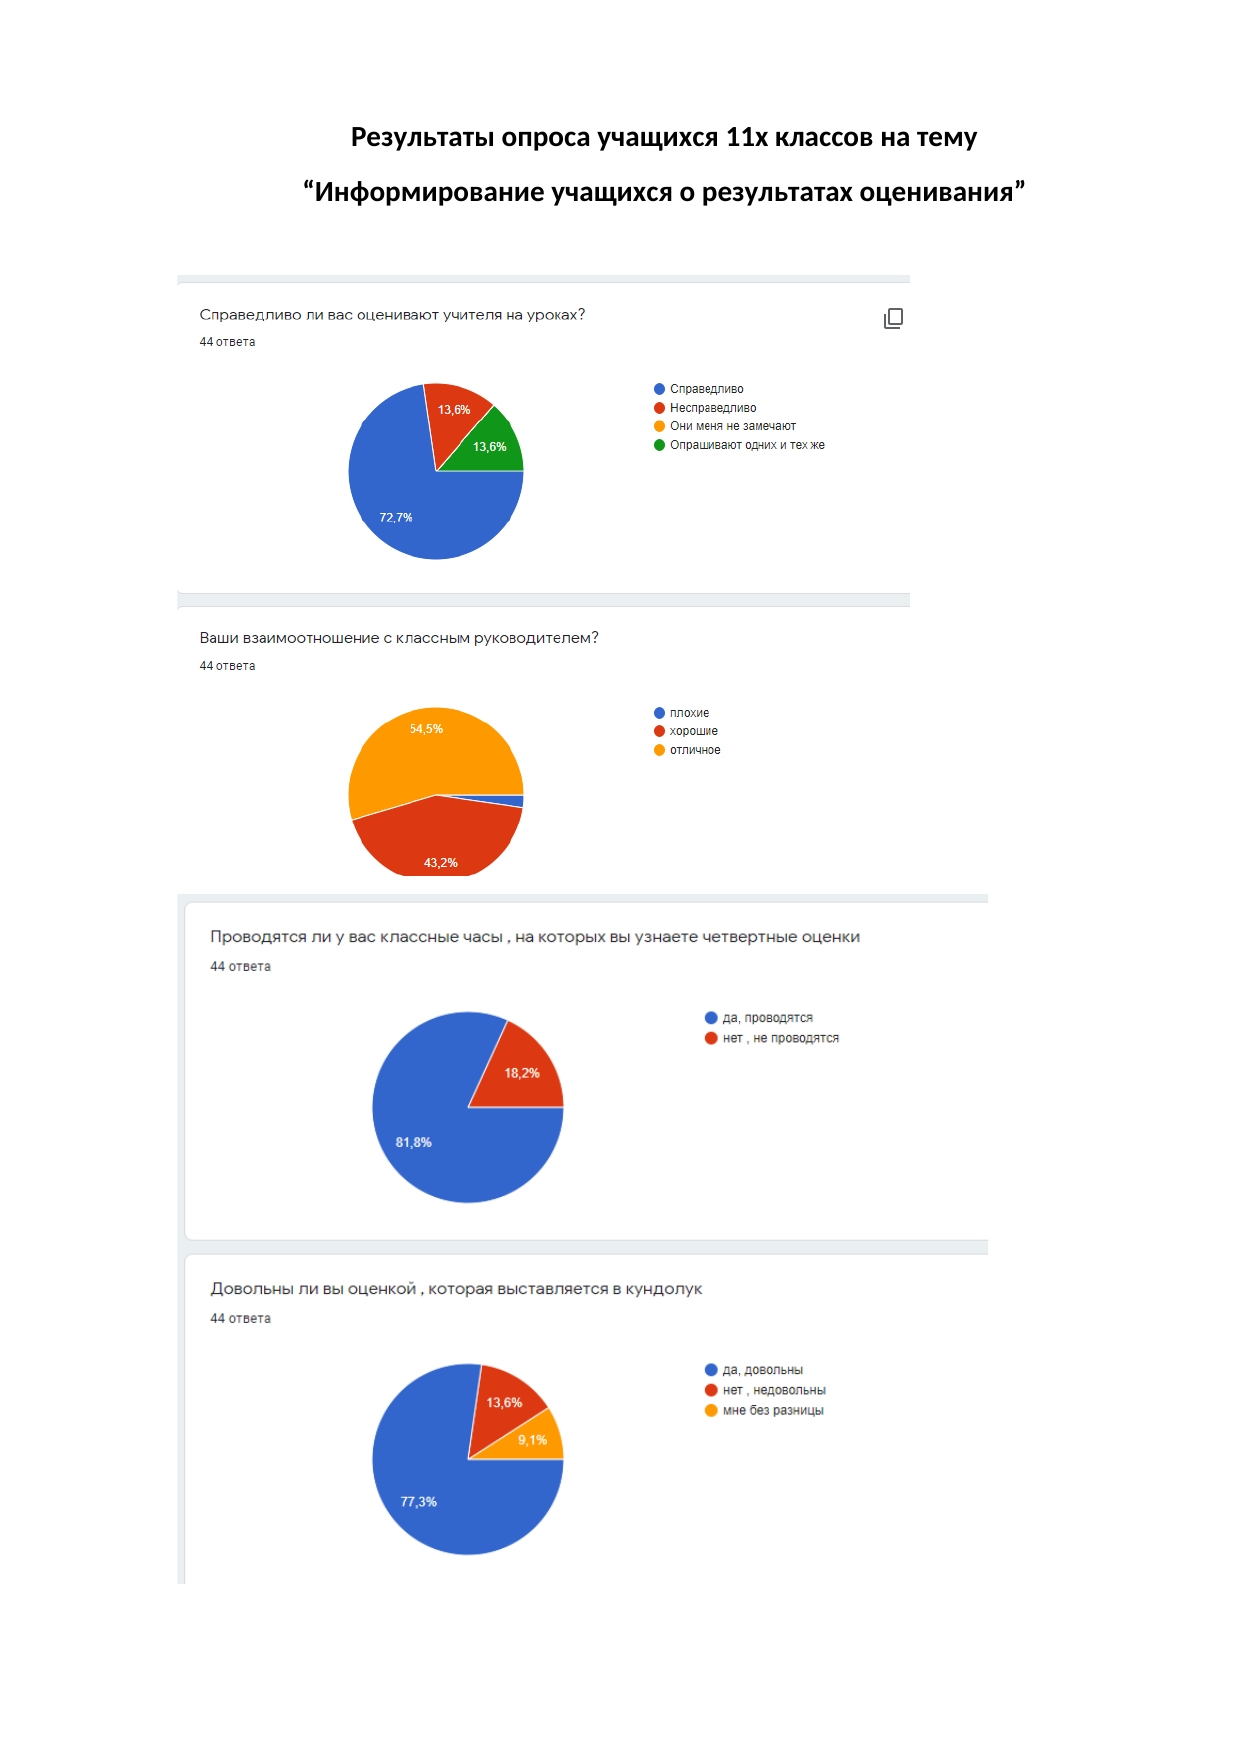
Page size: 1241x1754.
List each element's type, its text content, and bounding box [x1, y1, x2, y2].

text Результаты опроса учащихся 11х классов на тему [177, 118, 1152, 154]
picture [177, 894, 989, 1584]
picture [177, 275, 910, 876]
text “Информирование учащихся о результатах оценивания” [177, 173, 1152, 209]
